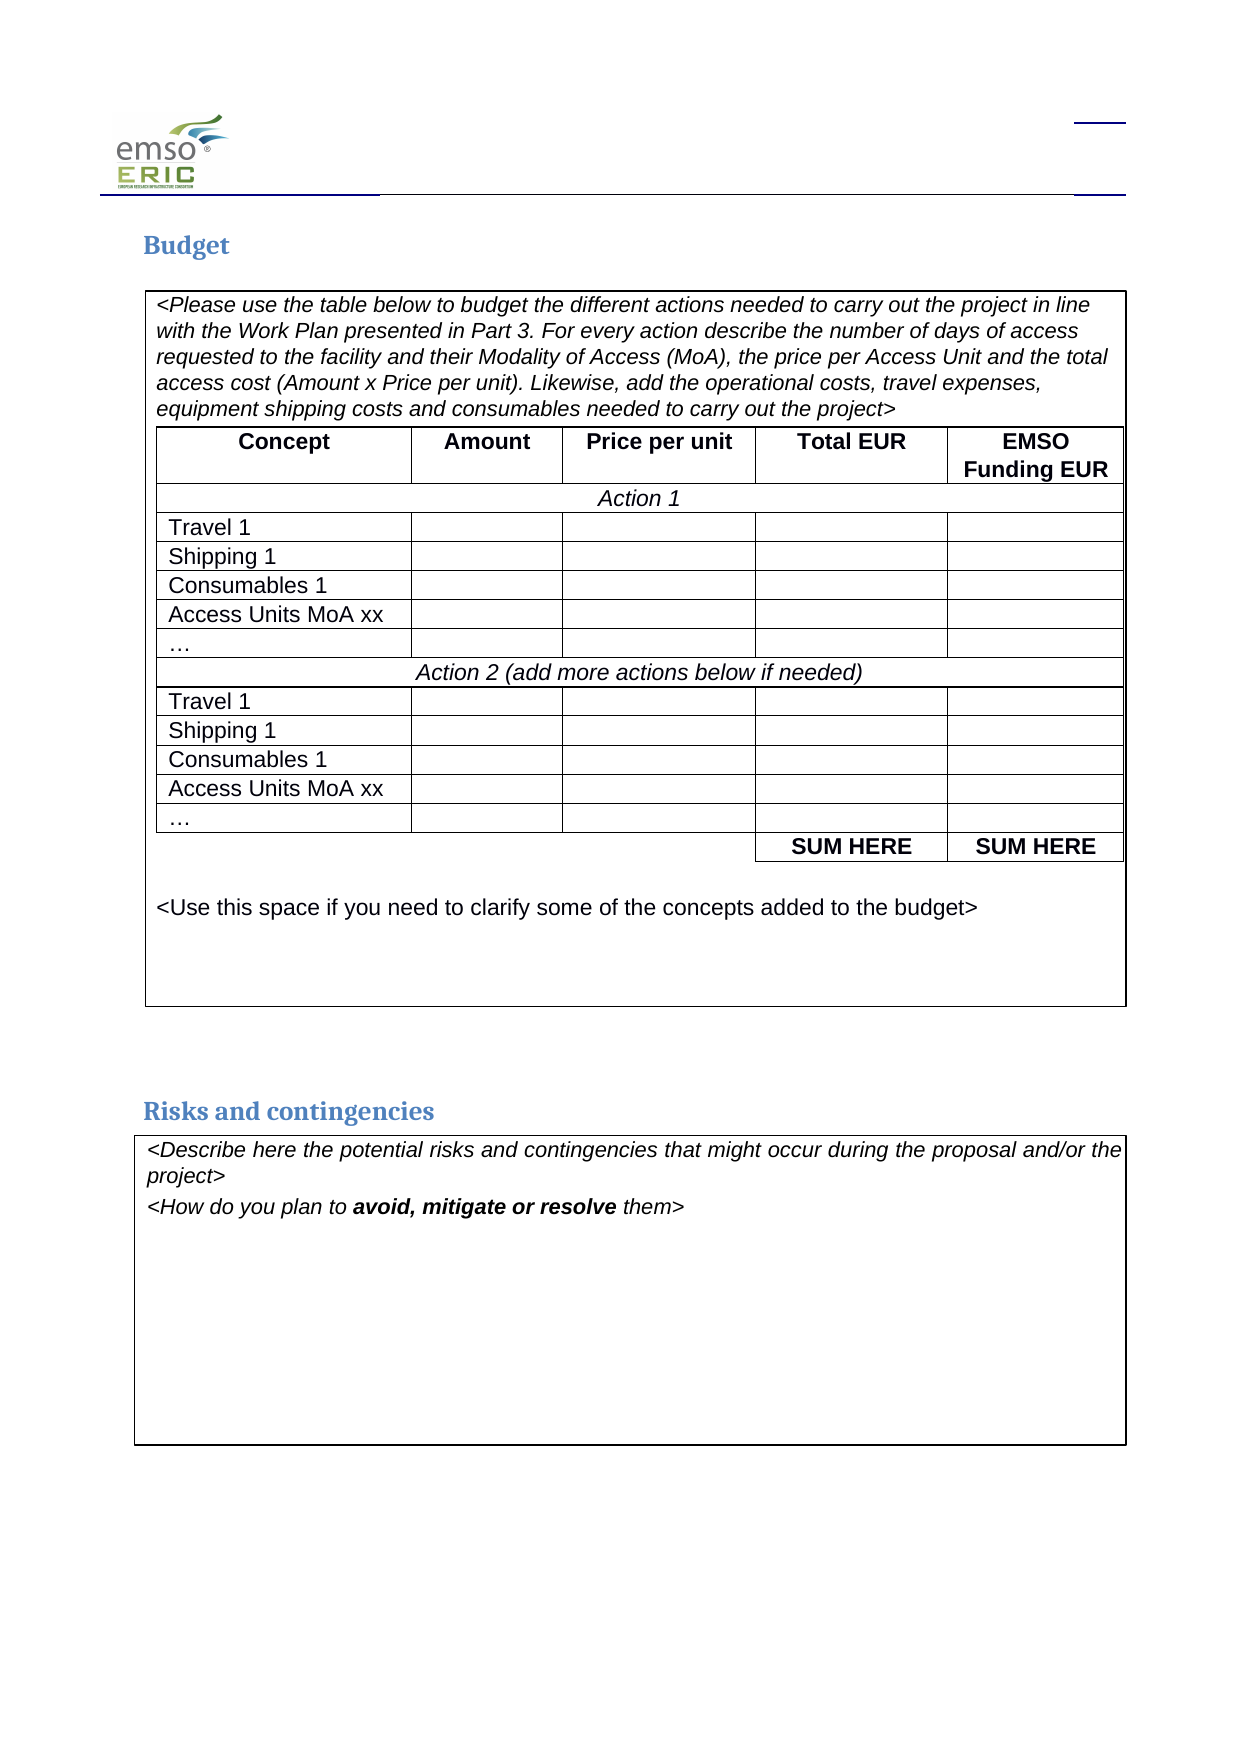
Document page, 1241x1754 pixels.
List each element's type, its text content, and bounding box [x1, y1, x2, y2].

picture [111, 112, 231, 194]
text Risks and contingencies [143, 1096, 1107, 1127]
text Budget [143, 230, 1107, 261]
